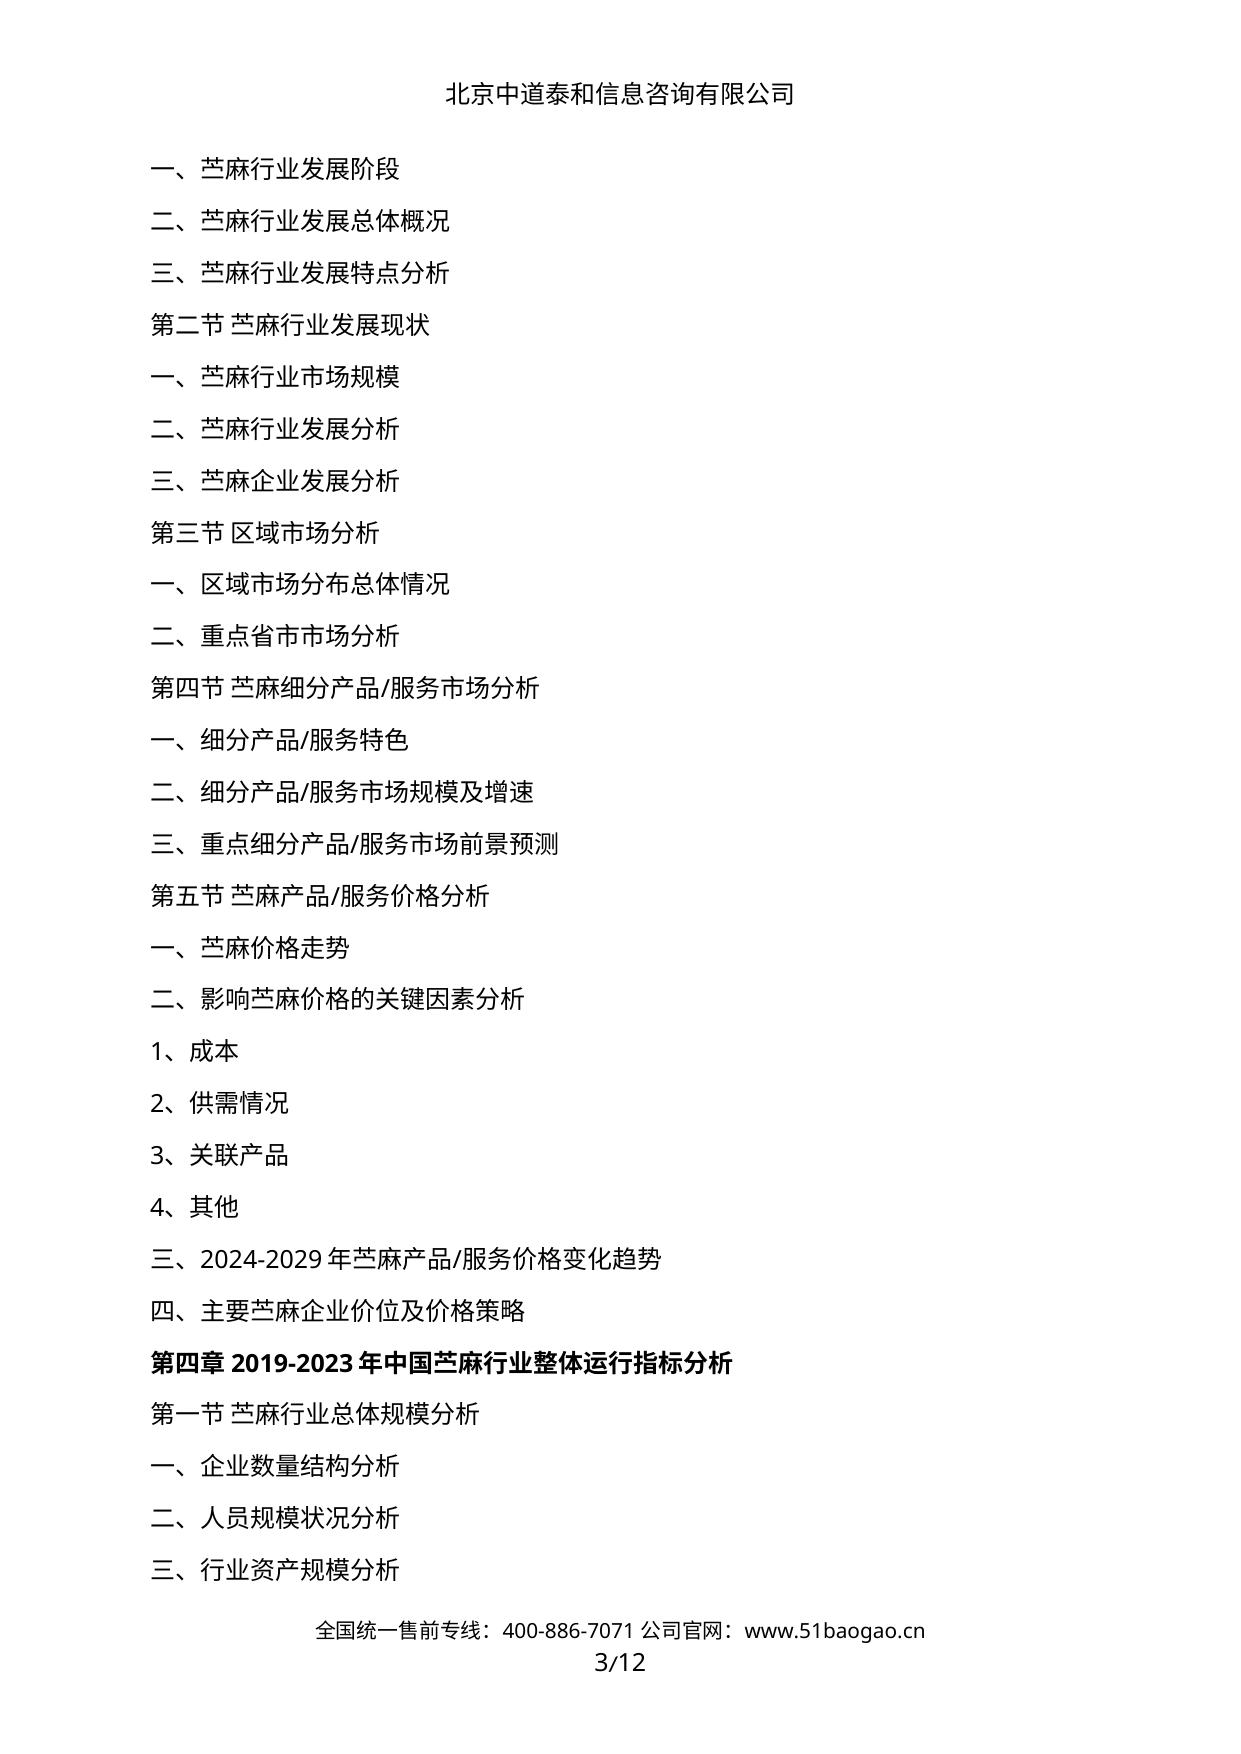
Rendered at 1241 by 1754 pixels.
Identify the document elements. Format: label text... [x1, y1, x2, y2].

text 二、苎麻行业发展分析 [150, 409, 1090, 446]
text 一、苎麻行业发展阶段 [150, 150, 1090, 186]
text 二、细分产品/服务市场规模及增速 [150, 772, 1090, 809]
text 二、重点省市市场分析 [150, 617, 1090, 653]
text 1、成本 [150, 1032, 1090, 1068]
text 第二节 苎麻行业发展现状 [150, 306, 1090, 342]
text 四、主要苎麻企业价位及价格策略 [150, 1291, 1090, 1327]
text 第一节 苎麻行业总体规模分析 [150, 1395, 1090, 1431]
text 4、其他 [150, 1187, 1090, 1224]
text 三、2024-2029年苎麻产品/服务价格变化趋势 [150, 1239, 1090, 1276]
text 第四章 2019-2023年中国苎麻行业整体运行指标分析 [150, 1343, 1090, 1379]
text 一、细分产品/服务特色 [150, 721, 1090, 757]
text 2、供需情况 [150, 1084, 1090, 1120]
text 二、影响苎麻价格的关键因素分析 [150, 980, 1090, 1016]
text 三、苎麻企业发展分析 [150, 461, 1090, 497]
text 三、行业资产规模分析 [150, 1551, 1090, 1587]
text 第四节 苎麻细分产品/服务市场分析 [150, 669, 1090, 705]
text 一、企业数量结构分析 [150, 1447, 1090, 1483]
text 第五节 苎麻产品/服务价格分析 [150, 876, 1090, 912]
text 一、区域市场分布总体情况 [150, 565, 1090, 601]
text 第三节 区域市场分析 [150, 513, 1090, 549]
text 3、关联产品 [150, 1136, 1090, 1172]
text 一、苎麻行业市场规模 [150, 357, 1090, 394]
text 二、人员规模状况分析 [150, 1499, 1090, 1535]
text 三、苎麻行业发展特点分析 [150, 254, 1090, 290]
text 二、苎麻行业发展总体概况 [150, 202, 1090, 238]
text 三、重点细分产品/服务市场前景预测 [150, 824, 1090, 861]
text 一、苎麻价格走势 [150, 928, 1090, 964]
